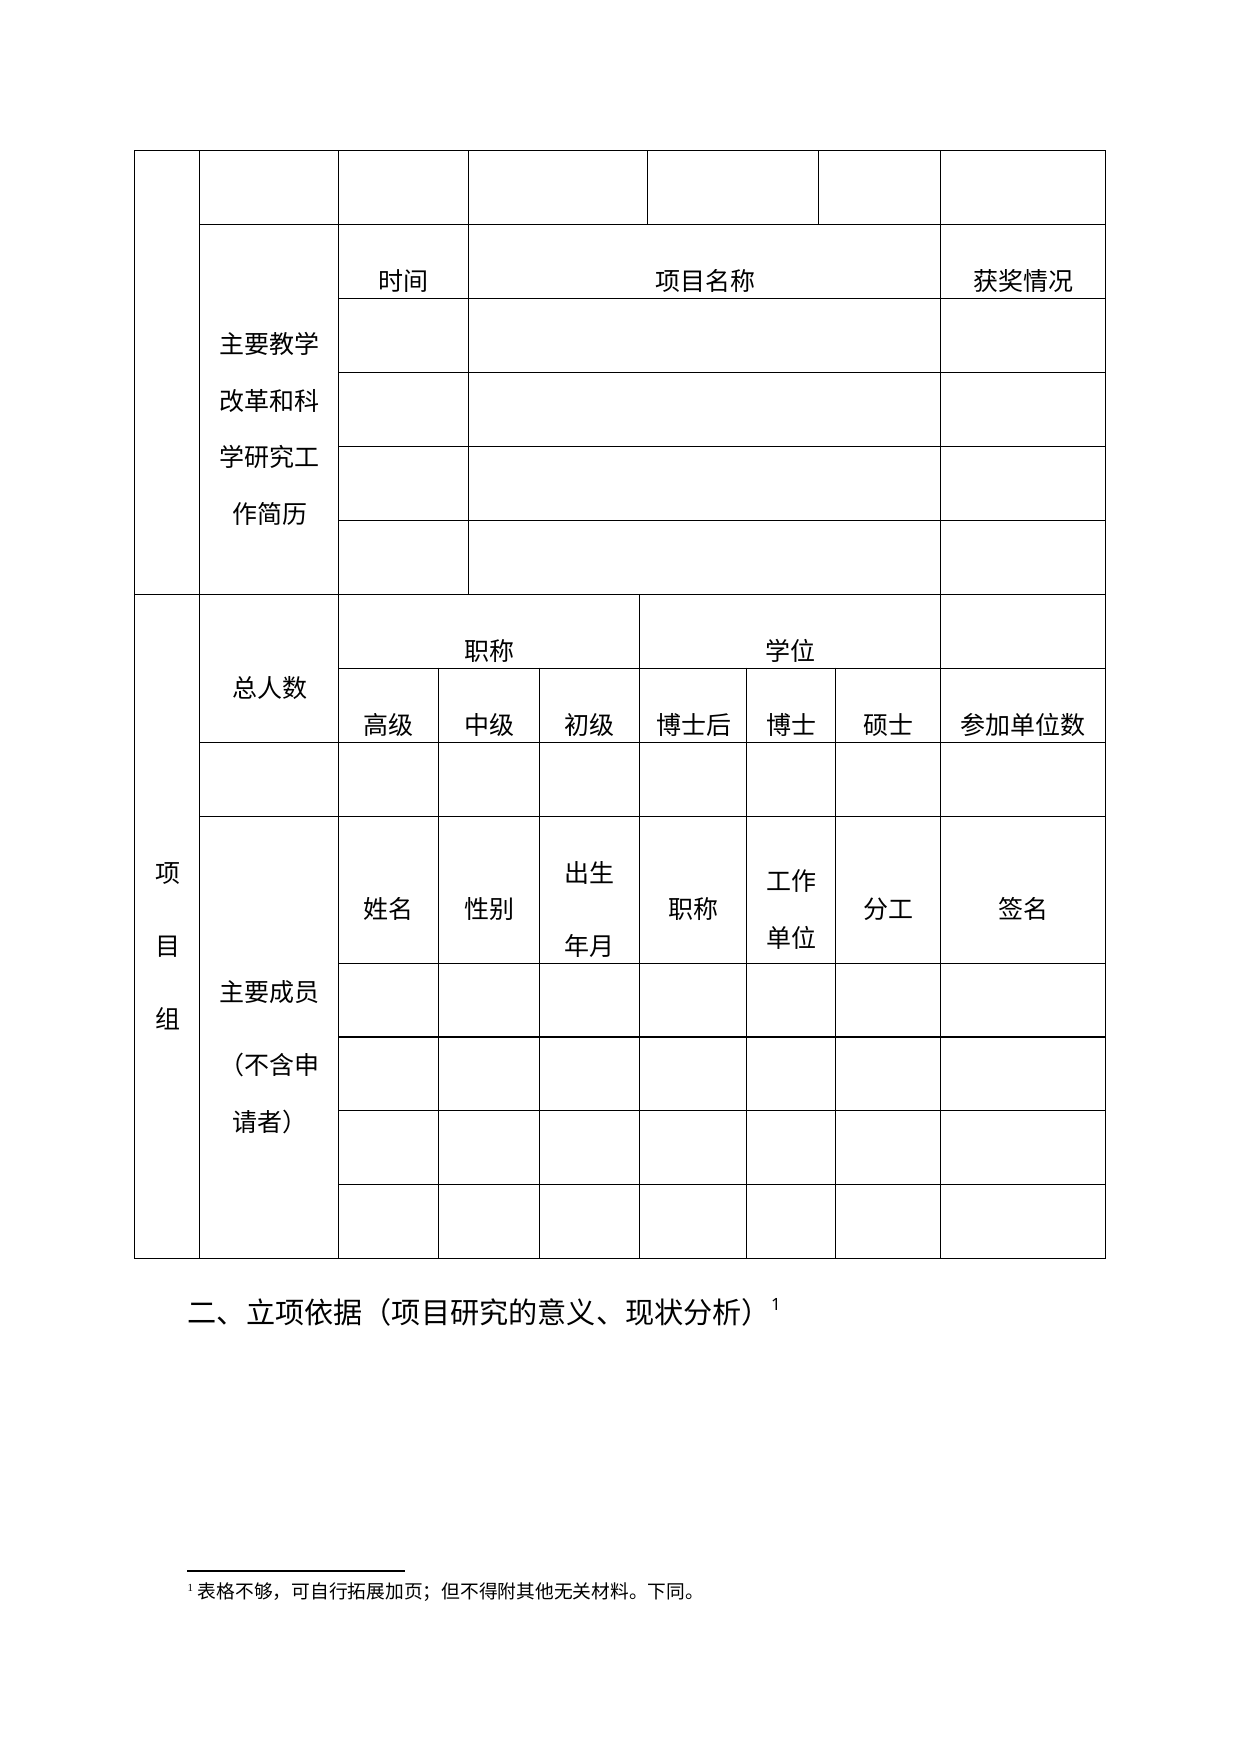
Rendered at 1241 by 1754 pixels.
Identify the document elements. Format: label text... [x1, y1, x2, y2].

table_cell [469, 373, 940, 446]
table_cell [640, 1038, 746, 1110]
table_cell [540, 1038, 639, 1110]
table_cell 项目名称 [469, 225, 940, 298]
table_cell [941, 521, 1105, 594]
table_cell 签名 [941, 817, 1105, 962]
table_cell [439, 1185, 539, 1258]
table_cell [439, 964, 539, 1036]
table_cell 获奖情况 [941, 225, 1105, 298]
table_cell [836, 743, 940, 816]
table_cell 性别 [439, 817, 539, 962]
table_cell [836, 964, 940, 1036]
table_cell 职称 [339, 595, 639, 668]
table_cell [469, 151, 647, 224]
table_cell [540, 743, 639, 816]
table_cell [941, 743, 1105, 816]
text 二、立项依据（项目研究的意义、现状分析） [187, 1276, 1053, 1332]
table_cell [339, 964, 438, 1036]
table_cell [819, 151, 940, 224]
table_cell 姓名 [339, 817, 438, 962]
table_cell [469, 521, 940, 594]
table_cell [640, 964, 746, 1036]
table_cell [540, 1111, 639, 1184]
table_cell [941, 373, 1105, 446]
table_cell [941, 964, 1105, 1036]
table_cell [339, 447, 468, 520]
table_cell [941, 1038, 1105, 1110]
table_cell [439, 1038, 539, 1110]
table_cell 职称 [640, 817, 746, 962]
table_cell [941, 447, 1105, 520]
table_cell 学位 [640, 595, 940, 668]
table_cell [339, 1038, 438, 1110]
table_cell [439, 743, 539, 816]
table_cell [200, 743, 338, 816]
table_cell [836, 1111, 940, 1184]
table_cell [747, 964, 835, 1036]
table_cell [836, 1185, 940, 1258]
table_cell 高级 [339, 669, 438, 742]
table_cell [540, 1185, 639, 1258]
table_cell [747, 743, 835, 816]
table_cell 项 目 组 [135, 595, 199, 1258]
table_cell [941, 595, 1105, 668]
table_cell [469, 299, 940, 372]
table_cell [540, 964, 639, 1036]
table_cell [339, 521, 468, 594]
table_cell [747, 1038, 835, 1110]
table_cell [747, 1111, 835, 1184]
table_cell [339, 1111, 438, 1184]
table_cell [339, 299, 468, 372]
table_cell 总人数 [200, 595, 338, 742]
table_cell 博士后 [640, 669, 746, 742]
table_cell 博士 [747, 669, 835, 742]
table_cell [339, 151, 468, 224]
table_cell 主要成员 （不含申请者） [200, 817, 338, 1258]
table_cell [941, 151, 1105, 224]
table_cell [640, 1185, 746, 1258]
table_cell 参加单位数 [941, 669, 1105, 742]
table_cell [640, 1111, 746, 1184]
table_cell 工作单位 [747, 817, 835, 962]
table_cell 中级 [439, 669, 539, 742]
table_cell [747, 1185, 835, 1258]
table_cell [439, 1111, 539, 1184]
table_cell [941, 1111, 1105, 1184]
table_cell [941, 299, 1105, 372]
table_cell 时间 [339, 225, 468, 298]
table_cell [648, 151, 818, 224]
table_cell 主要教学改革和科学研究工作简历 [200, 225, 338, 594]
table_cell 硕士 [836, 669, 940, 742]
table_cell [640, 743, 746, 816]
table_cell [941, 1185, 1105, 1258]
table_cell 分工 [836, 817, 940, 962]
table_cell [339, 743, 438, 816]
table_cell [339, 1185, 438, 1258]
table_cell [339, 373, 468, 446]
table_cell [469, 447, 940, 520]
table_cell 初级 [540, 669, 639, 742]
table_cell 出生 年月 [540, 817, 639, 962]
table_cell [836, 1038, 940, 1110]
